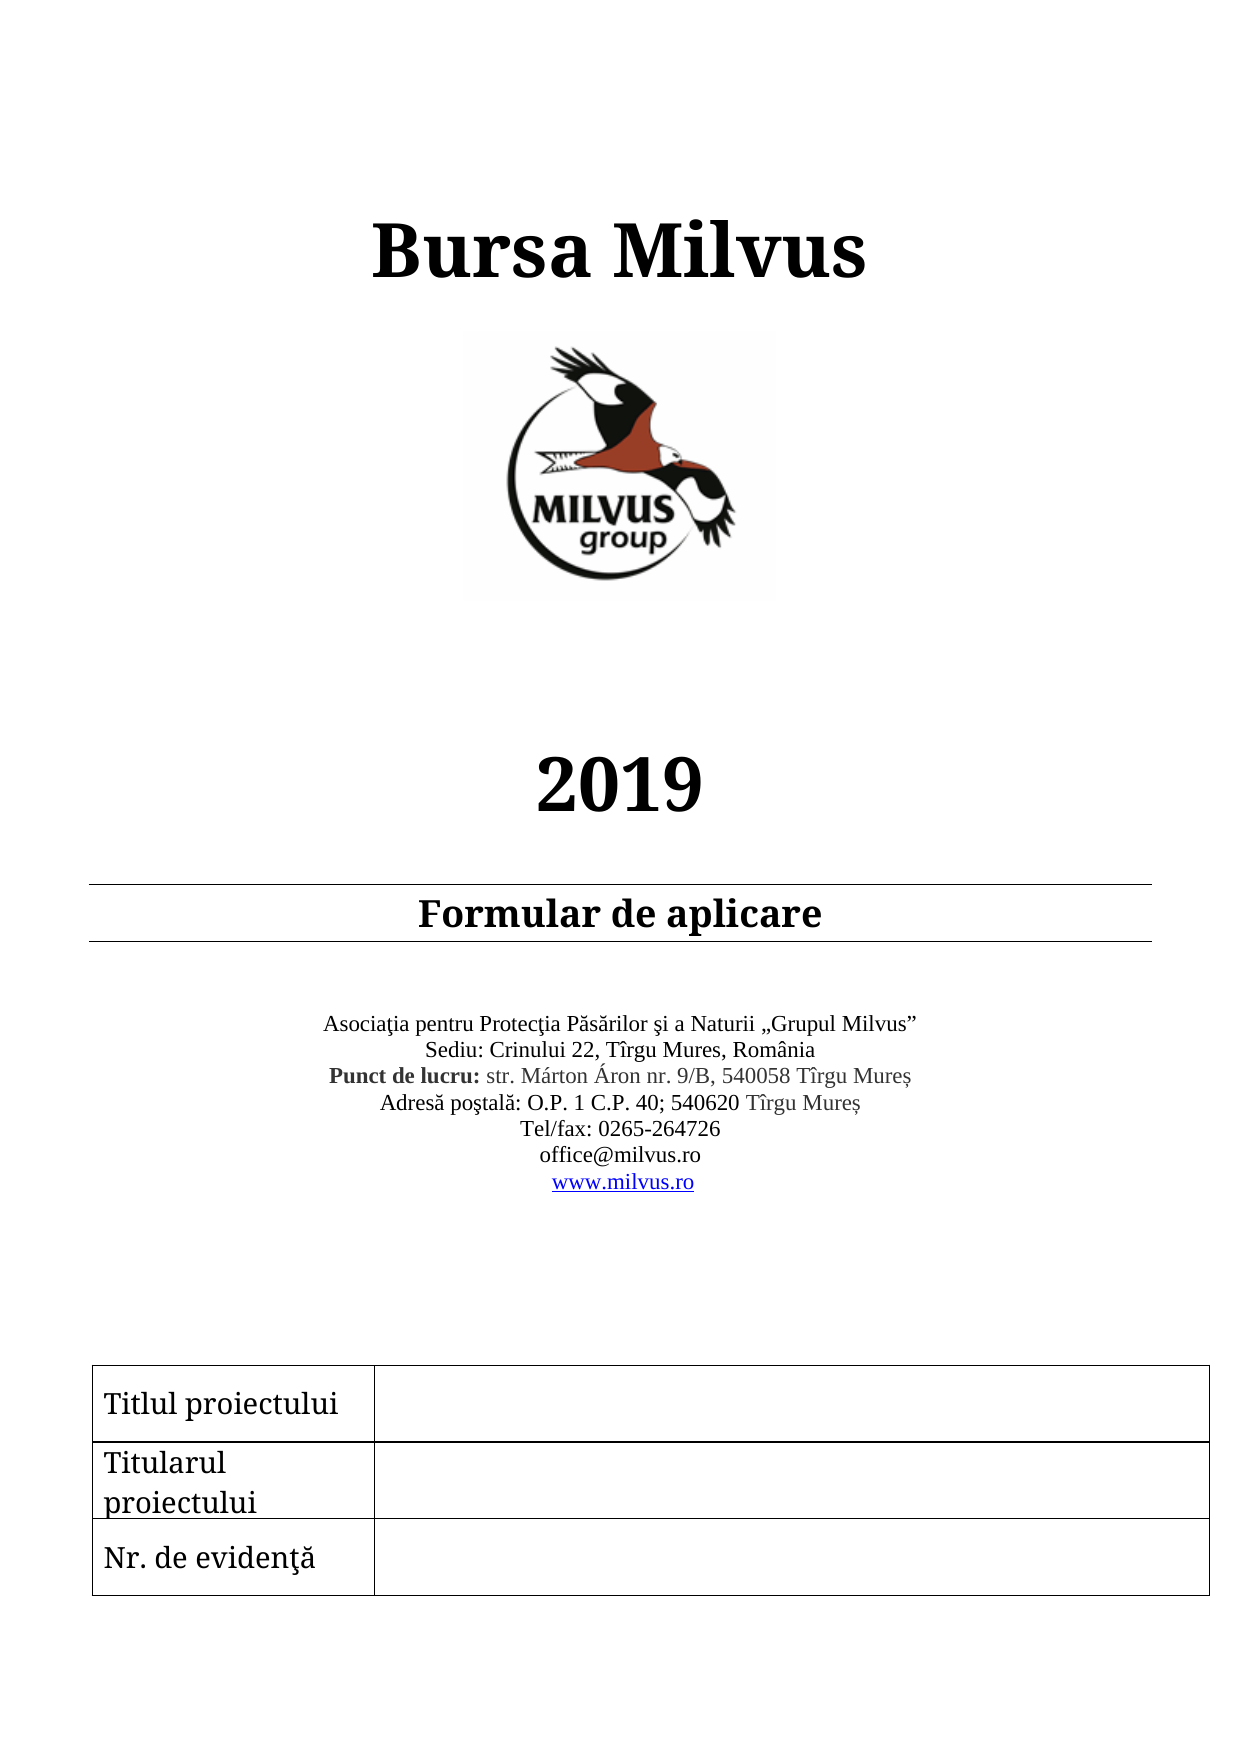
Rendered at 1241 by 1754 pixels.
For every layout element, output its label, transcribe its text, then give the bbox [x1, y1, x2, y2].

table_header Titlul proiectului [93, 1366, 374, 1441]
table_cell Nr. de evidenţă [93, 1519, 374, 1595]
picture [463, 331, 776, 601]
text Bursa Milvus [89, 197, 1152, 299]
table_cell [375, 1443, 1209, 1518]
table_cell Titularul proiectului [93, 1443, 374, 1518]
table_header [375, 1366, 1209, 1441]
text Sediu: Crinului 22, Tîrgu Mures, România Punct de lucru: str. Márton Áron nr. 9/B, 540058 Tîrgu Mureș Adresă poştală: O.P. 1 C.P. 40; 540620 Tîrgu Mureș Tel/fax: 0265-264726 office@milvus.ro [89, 1036, 1152, 1168]
text Formular de aplicare [89, 885, 1152, 941]
table_cell [375, 1519, 1209, 1595]
text 2019 [89, 731, 1152, 833]
text www.milvus.ro [89, 1168, 1152, 1194]
text Asociaţia pentru Protecţia Păsărilor şi a Naturii „Grupul Milvus” [89, 1010, 1152, 1036]
